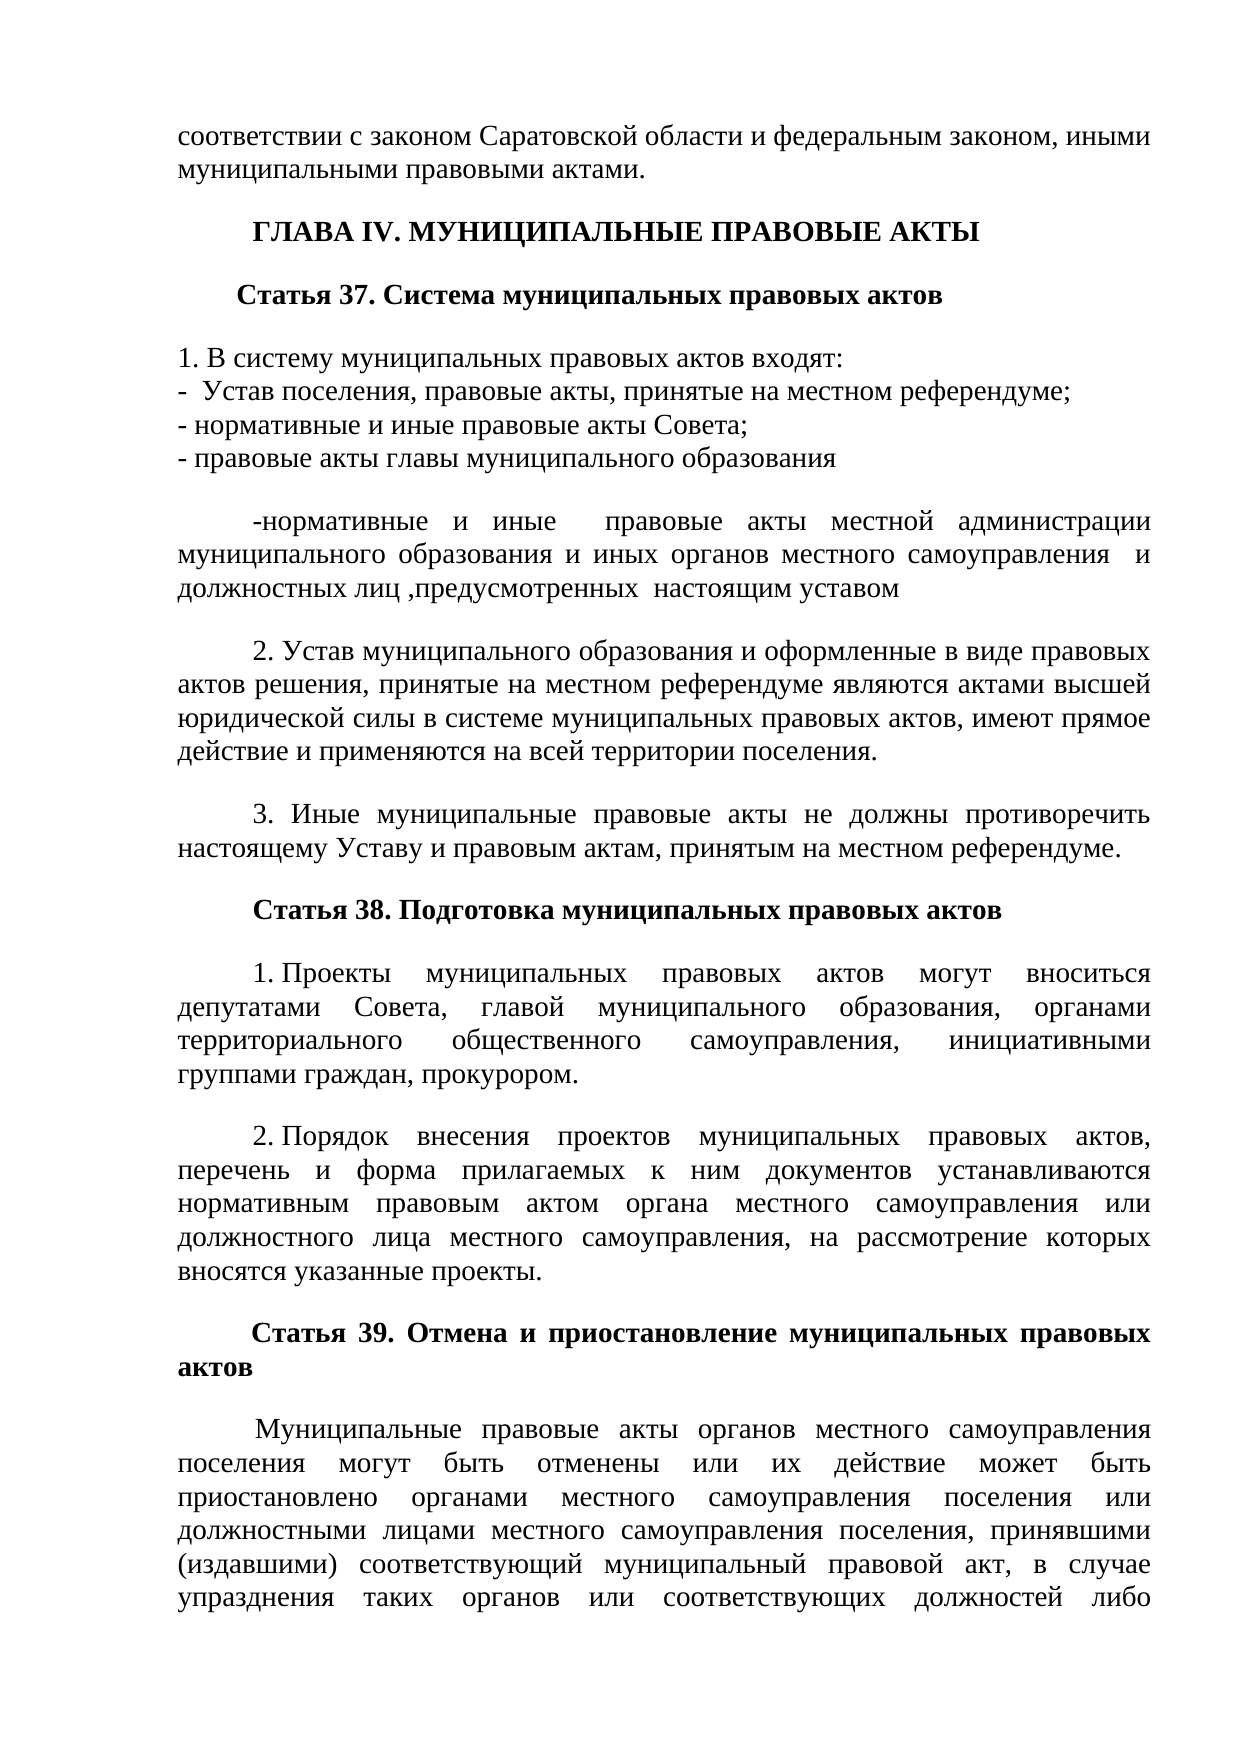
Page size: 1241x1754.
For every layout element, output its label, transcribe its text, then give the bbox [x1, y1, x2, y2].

text ГЛАВА IV. МУНИЦИПАЛЬНЫЕ ПРАВОВЫЕ АКТЫ [177, 214, 1152, 248]
text Статья 37. Система муниципальных правовых актов [177, 277, 1152, 311]
text 2. Устав муниципального образования и оформленные в виде правовых актов решения, принятые на местном референдуме являются актами высшей юридической силы в системе муниципальных правовых актов, имеют прямое действие и применяются на всей территории поселения. [177, 633, 1152, 767]
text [177, 1412, 1152, 1613]
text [177, 118, 1152, 185]
text - Устав поселения, правовые акты, принятые на местном референдуме; [177, 373, 1152, 407]
text - правовые акты главы муниципального образования [177, 440, 1152, 474]
text 3. Иные муниципальные правовые акты не должны противоречить настоящему Уставу и правовым актам, принятым на местном референдуме. [177, 796, 1152, 863]
text -нормативные и иные правовые акты местной администрации муниципального образования и иных органов местного самоуправления и должностных лиц ,предусмотренных настоящим уставом [177, 503, 1152, 604]
text 1. Проекты муниципальных правовых актов могут вноситься депутатами Совета, главой муниципального образования, органами территориального общественного самоуправления, инициативными группами граждан, прокурором. [177, 955, 1152, 1089]
text Статья 39. Отмена и приостановление муниципальных правовых актов [177, 1315, 1152, 1382]
text 1. В систему муниципальных правовых актов входят: [177, 340, 1152, 373]
text - нормативные и иные правовые акты Совета; [177, 407, 1152, 440]
text Статья 38. Подготовка муниципальных правовых актов [177, 892, 1152, 926]
text 2. Порядок внесения проектов муниципальных правовых актов, перечень и форма прилагаемых к ним документов устанавливаются нормативным правовым актом органа местного самоуправления или должностного лица местного самоуправления, на рассмотрение которых вносятся указанные проекты. [177, 1118, 1152, 1286]
